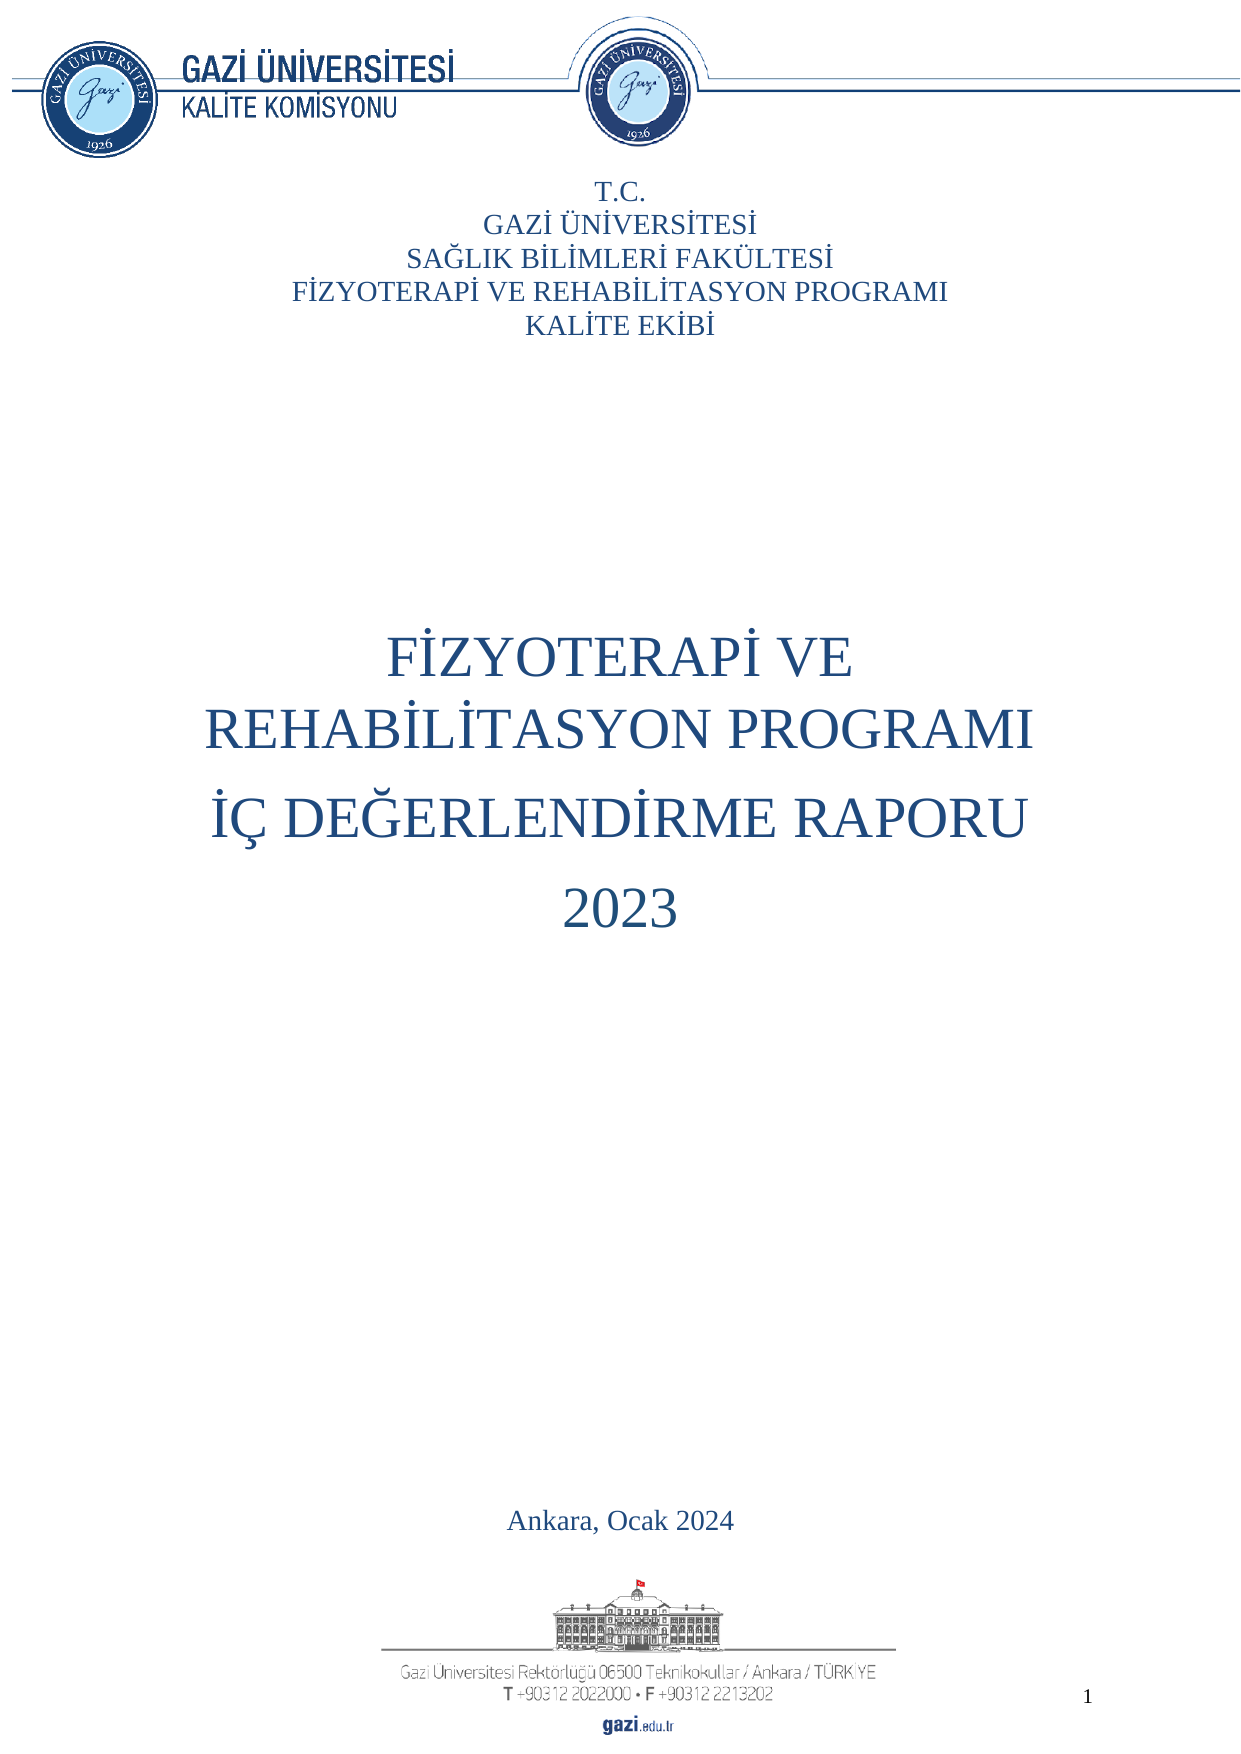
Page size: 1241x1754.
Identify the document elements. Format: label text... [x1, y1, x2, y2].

text KALİTE EKİBİ [148, 308, 1093, 342]
text FİZYOTERAPİ VE REHABİLİTASYON PROGRAMI [148, 622, 1093, 761]
text SAĞLIK BİLİMLERİ FAKÜLTESİ [148, 241, 1093, 274]
text 2023 [148, 872, 1093, 939]
picture [11, 0, 1241, 1754]
text FİZYOTERAPİ VE REHABİLİTASYON PROGRAMI [148, 274, 1093, 308]
text T.C. [148, 174, 1093, 207]
text İÇ DEĞERLENDİRME RAPORU [148, 783, 1093, 851]
text GAZİ ÜNİVERSİTESİ [148, 207, 1093, 241]
text Ankara, Ocak 2024 [148, 1503, 1093, 1536]
